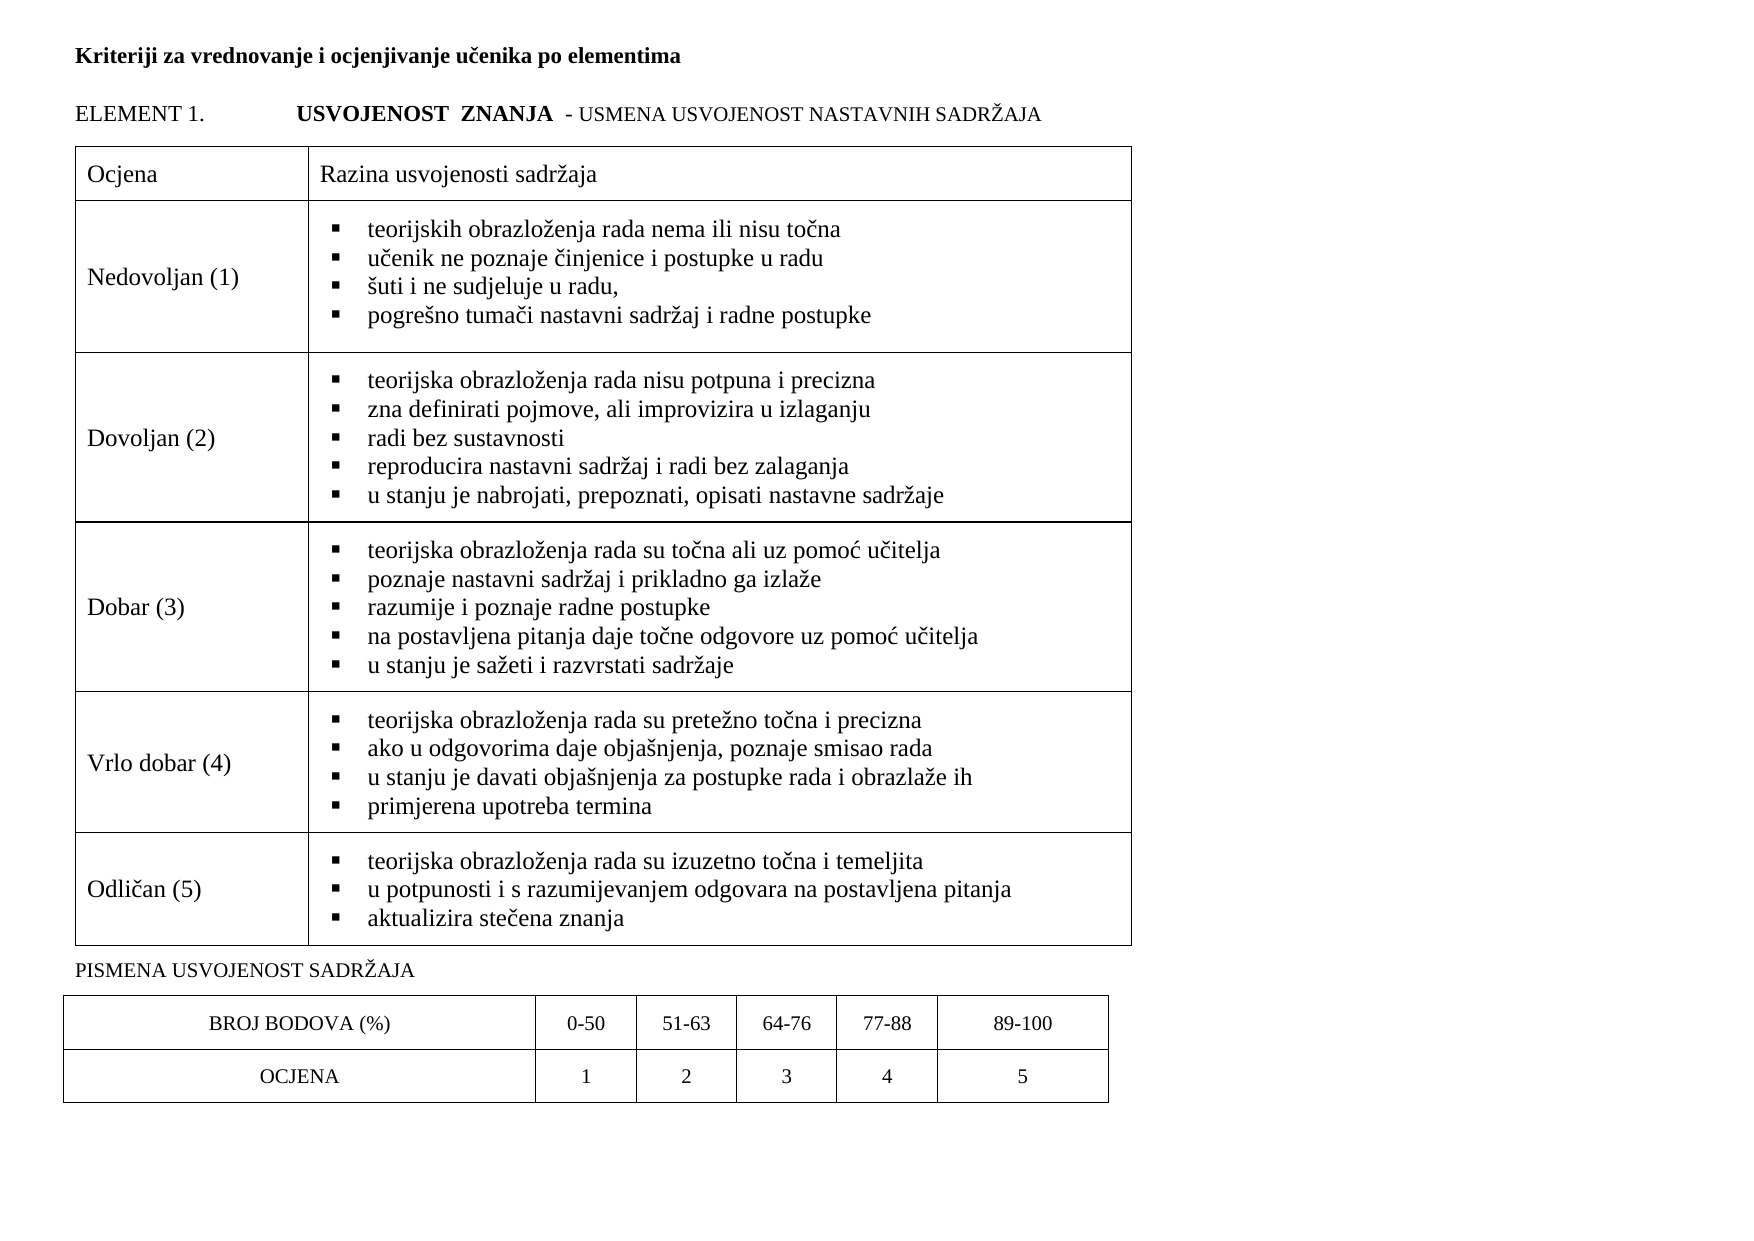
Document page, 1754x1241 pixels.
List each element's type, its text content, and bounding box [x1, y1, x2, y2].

table_cell Odličan (5) [76, 833, 308, 944]
table_cell OCJENA [64, 1050, 535, 1102]
table_cell teorijska obrazloženja rada su izuzetno točna i temeljita u potpunosti i s razumijevanjem odgovara na postavljena pitanja aktualizira stečena znanja [309, 833, 1131, 944]
table_cell 3 [737, 1050, 836, 1102]
table_cell teorijska obrazloženja rada su pretežno točna i precizna ako u odgovorima daje objašnjenja, poznaje smisao rada u stanju je davati objašnjenja za postupke rada i obrazlaže ih primjerena upotreba termina [309, 692, 1131, 832]
table_header 64-76 [737, 996, 836, 1048]
table_header 89-100 [938, 996, 1108, 1048]
table_cell 2 [637, 1050, 736, 1102]
table_cell 5 [938, 1050, 1108, 1102]
table_header Razina usvojenosti sadržaja [309, 147, 1131, 200]
table_cell 4 [837, 1050, 937, 1102]
table_cell Nedovoljan (1) [76, 201, 308, 352]
table_header 0-50 [536, 996, 636, 1048]
table_header 51-63 [637, 996, 736, 1048]
text PISMENA USVOJENOST SADRŽAJA [75, 958, 1679, 982]
table_header 77-88 [837, 996, 937, 1048]
table_cell Dovoljan (2) [76, 353, 308, 521]
table_cell Vrlo dobar (4) [76, 692, 308, 832]
text ELEMENT 1. USVOJENOST ZNANJA - USMENA USVOJENOST NASTAVNIH SADRŽAJA [75, 100, 1679, 126]
table_cell 1 [536, 1050, 636, 1102]
table_header Ocjena [76, 147, 308, 200]
table_header BROJ BODOVA (%) [64, 996, 535, 1048]
table_cell teorijska obrazloženja rada su točna ali uz pomoć učitelja poznaje nastavni sadržaj i prikladno ga izlaže razumije i poznaje radne postupke na postavljena pitanja daje točne odgovore uz pomoć učitelja u stanju je sažeti i razvrstati sadržaje [309, 523, 1131, 691]
text Kriteriji za vrednovanje i ocjenjivanje učenika po elementima [75, 42, 1679, 68]
table_cell teorijska obrazloženja rada nisu potpuna i precizna zna definirati pojmove, ali improvizira u izlaganju radi bez sustavnosti reproducira nastavni sadržaj i radi bez zalaganja u stanju je nabrojati, prepoznati, opisati nastavne sadržaje [309, 353, 1131, 521]
table_cell Dobar (3) [76, 523, 308, 691]
table_cell teorijskih obrazloženja rada nema ili nisu točna učenik ne poznaje činjenice i postupke u radu šuti i ne sudjeluje u radu, pogrešno tumači nastavni sadržaj i radne postupke [309, 201, 1131, 352]
